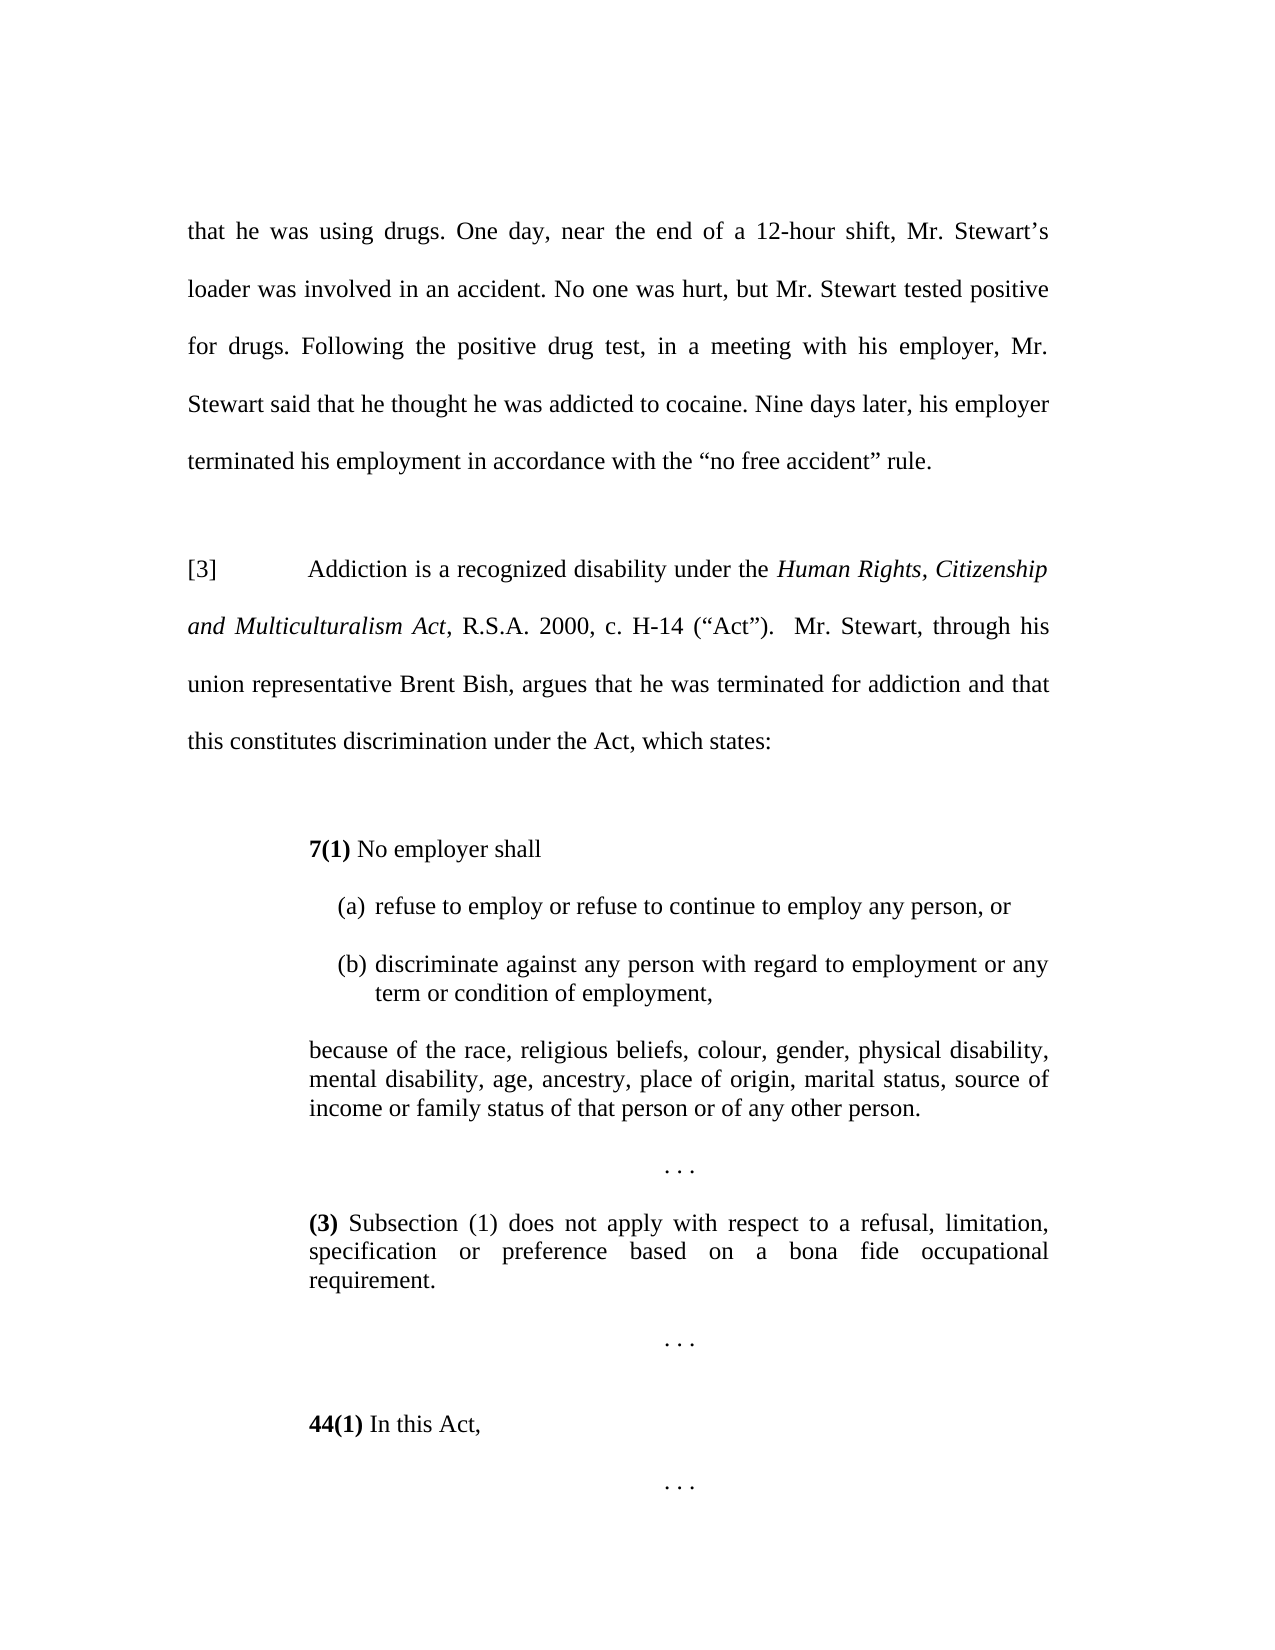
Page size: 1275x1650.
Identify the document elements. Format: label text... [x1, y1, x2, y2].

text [187, 216, 1050, 475]
text 44(1) In this Act, [309, 1409, 1050, 1438]
list refuse to employ or refuse to continue to employ any person, or [337, 891, 1050, 920]
list discriminate against any person with regard to employment or any term or condition of employment, [337, 949, 1050, 1006]
text . . . [309, 1150, 1050, 1179]
text (3) Subsection (1) does not apply with respect to a refusal, limitation, specification or preference based on a bona fide occupational requirement. [309, 1208, 1050, 1294]
text 7(1) No employer shall [309, 834, 1050, 863]
text . . . [309, 1466, 1050, 1495]
text . . . [309, 1323, 1050, 1351]
text Addiction is a recognized disability under the Human Rights, Citizenship and Multiculturalism Act, R.S.A. 2000, c. H-14 (“Act”). Mr. Stewart, through his union representative Brent Bish, argues that he was terminated for addiction and that this constitutes discrimination under the Act, which states: [187, 554, 1050, 755]
text because of the race, religious beliefs, colour, gender, physical disability, mental disability, age, ancestry, place of origin, marital status, source of income or family status of that person or of any other person. [309, 1035, 1050, 1121]
